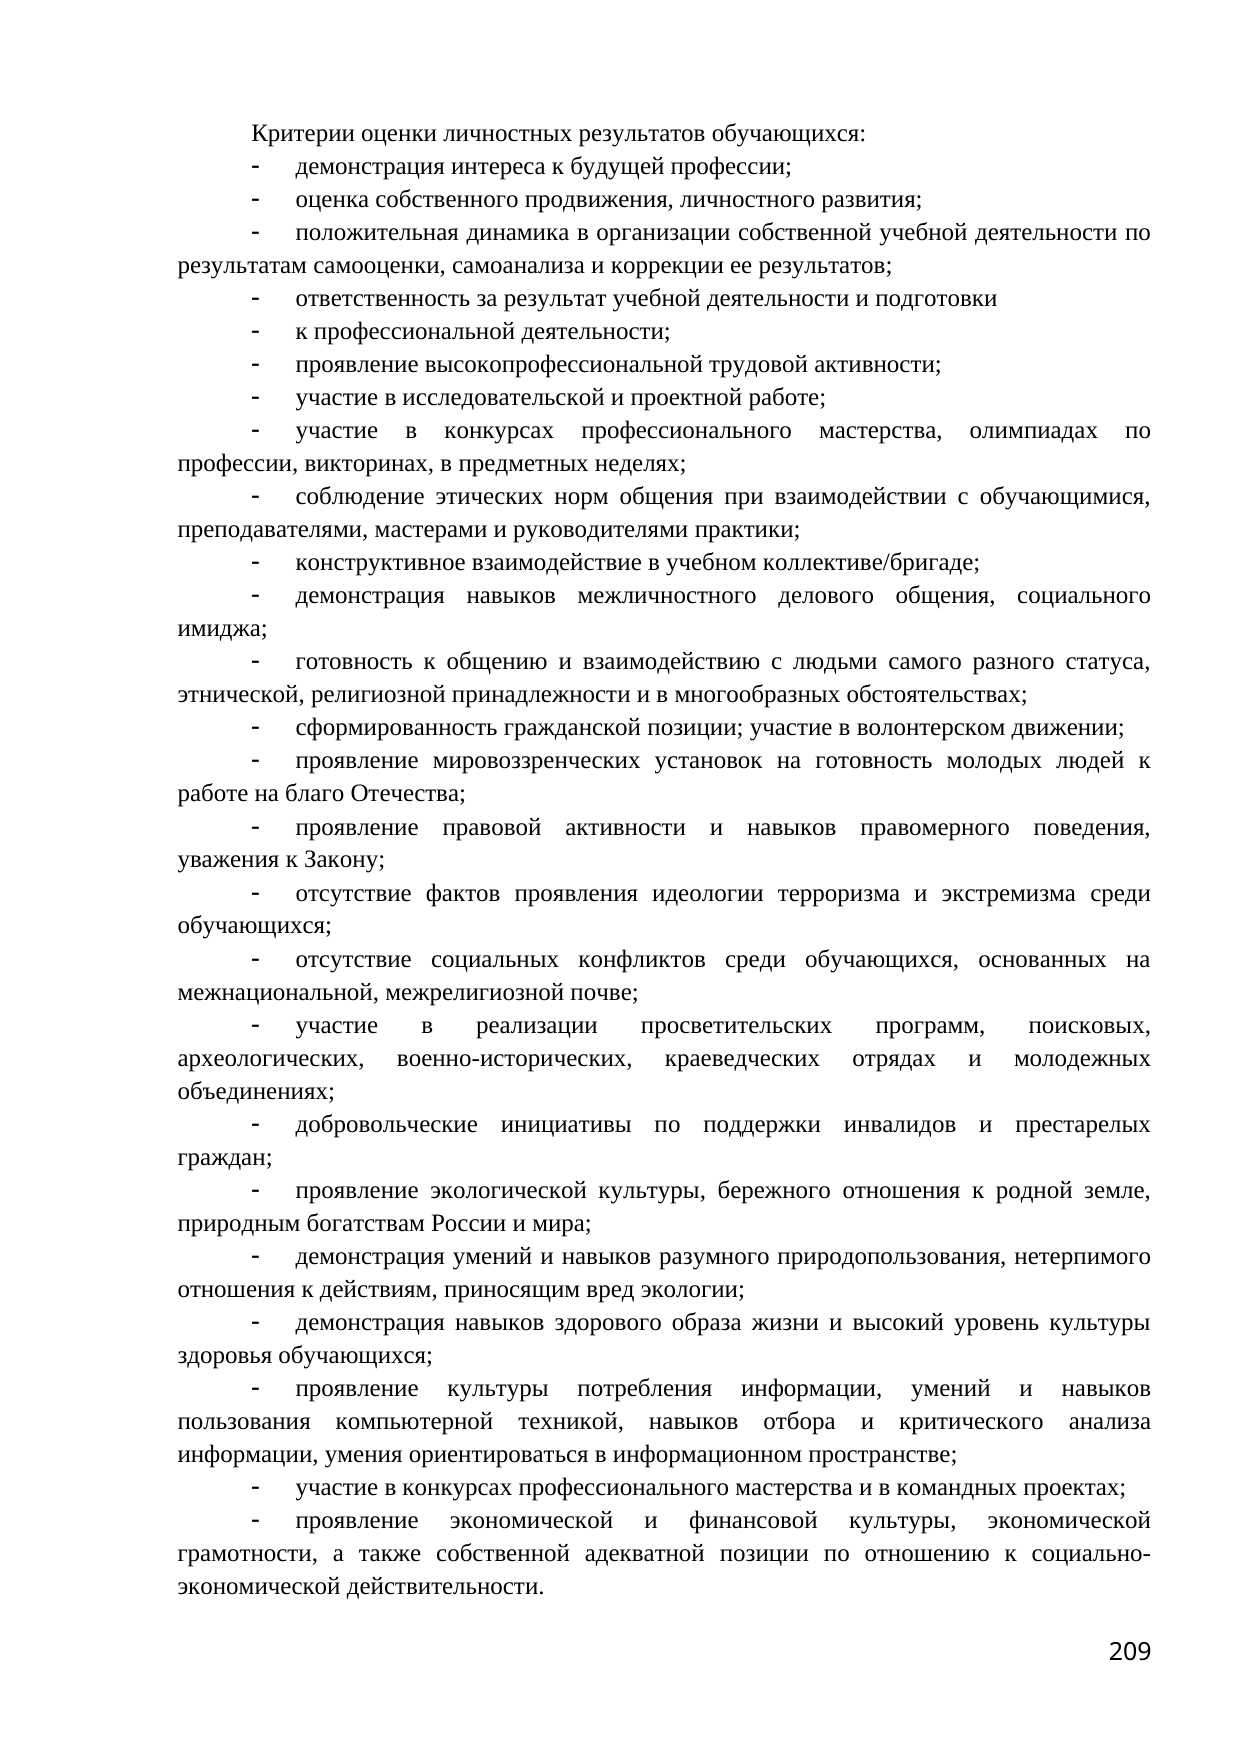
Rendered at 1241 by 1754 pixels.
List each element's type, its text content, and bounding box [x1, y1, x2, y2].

list отсутствие социальных конфликтов среди обучающихся, основанных на межнациональной, межрелигиозной почве; [177, 944, 1152, 1005]
list участие в конкурсах профессионального мастерства, олимпиадах по профессии, викторинах, в предметных неделях; [177, 415, 1152, 477]
list демонстрация навыков межличностного делового общения, социального имиджа; [177, 580, 1152, 642]
list участие в реализации просветительских программ, поисковых, археологических, военно-исторических, краеведческих отрядах и молодежных объединениях; [177, 1010, 1152, 1104]
list демонстрация умений и навыков разумного природопользования, нетерпимого отношения к действиям, приносящим вред экологии; [177, 1241, 1152, 1303]
list проявление экономической и финансовой культуры, экономической грамотности, а также собственной адекватной позиции по отношению к социально-экономической действительности. [177, 1505, 1152, 1600]
list конструктивное взаимодействие в учебном коллективе/бригаде; [177, 547, 1152, 576]
list к профессиональной деятельности; [177, 316, 1152, 345]
list ответственность за результат учебной деятельности и подготовки [177, 283, 1152, 312]
list демонстрация навыков здорового образа жизни и высокий уровень культуры здоровья обучающихся; [177, 1307, 1152, 1369]
list сформированность гражданской позиции; участие в волонтерском движении; [177, 712, 1152, 741]
list проявление правовой активности и навыков правомерного поведения, уважения к Закону; [177, 812, 1152, 873]
list оценка собственного продвижения, личностного развития; [177, 184, 1152, 213]
list соблюдение этических норм общения при взаимодействии с обучающимися, преподавателями, мастерами и руководителями практики; [177, 481, 1152, 543]
list проявление мировоззренческих установок на готовность молодых людей к работе на благо Отечества; [177, 746, 1152, 807]
list проявление культуры потребления информации, умений и навыков пользования компьютерной техникой, навыков отбора и критического анализа информации, умения ориентироваться в информационном пространстве; [177, 1373, 1152, 1468]
list участие в исследовательской и проектной работе; [177, 382, 1152, 411]
list готовность к общению и взаимодействию с людьми самого разного статуса, этнической, религиозной принадлежности и в многообразных обстоятельствах; [177, 646, 1152, 708]
list положительная динамика в организации собственной учебной деятельности по результатам самооценки, самоанализа и коррекции ее результатов; [177, 217, 1152, 279]
list добровольческие инициативы по поддержки инвалидов и престарелых граждан; [177, 1109, 1152, 1171]
text Критерии оценки личностных результатов обучающихся: [177, 118, 1152, 147]
list демонстрация интереса к будущей профессии; [177, 151, 1152, 180]
list участие в конкурсах профессионального мастерства и в командных проектах; [177, 1472, 1152, 1501]
list проявление экологической культуры, бережного отношения к родной земле, природным богатствам России и мира; [177, 1175, 1152, 1237]
list отсутствие фактов проявления идеологии терроризма и экстремизма среди обучающихся; [177, 878, 1152, 939]
list проявление высокопрофессиональной трудовой активности; [177, 349, 1152, 378]
